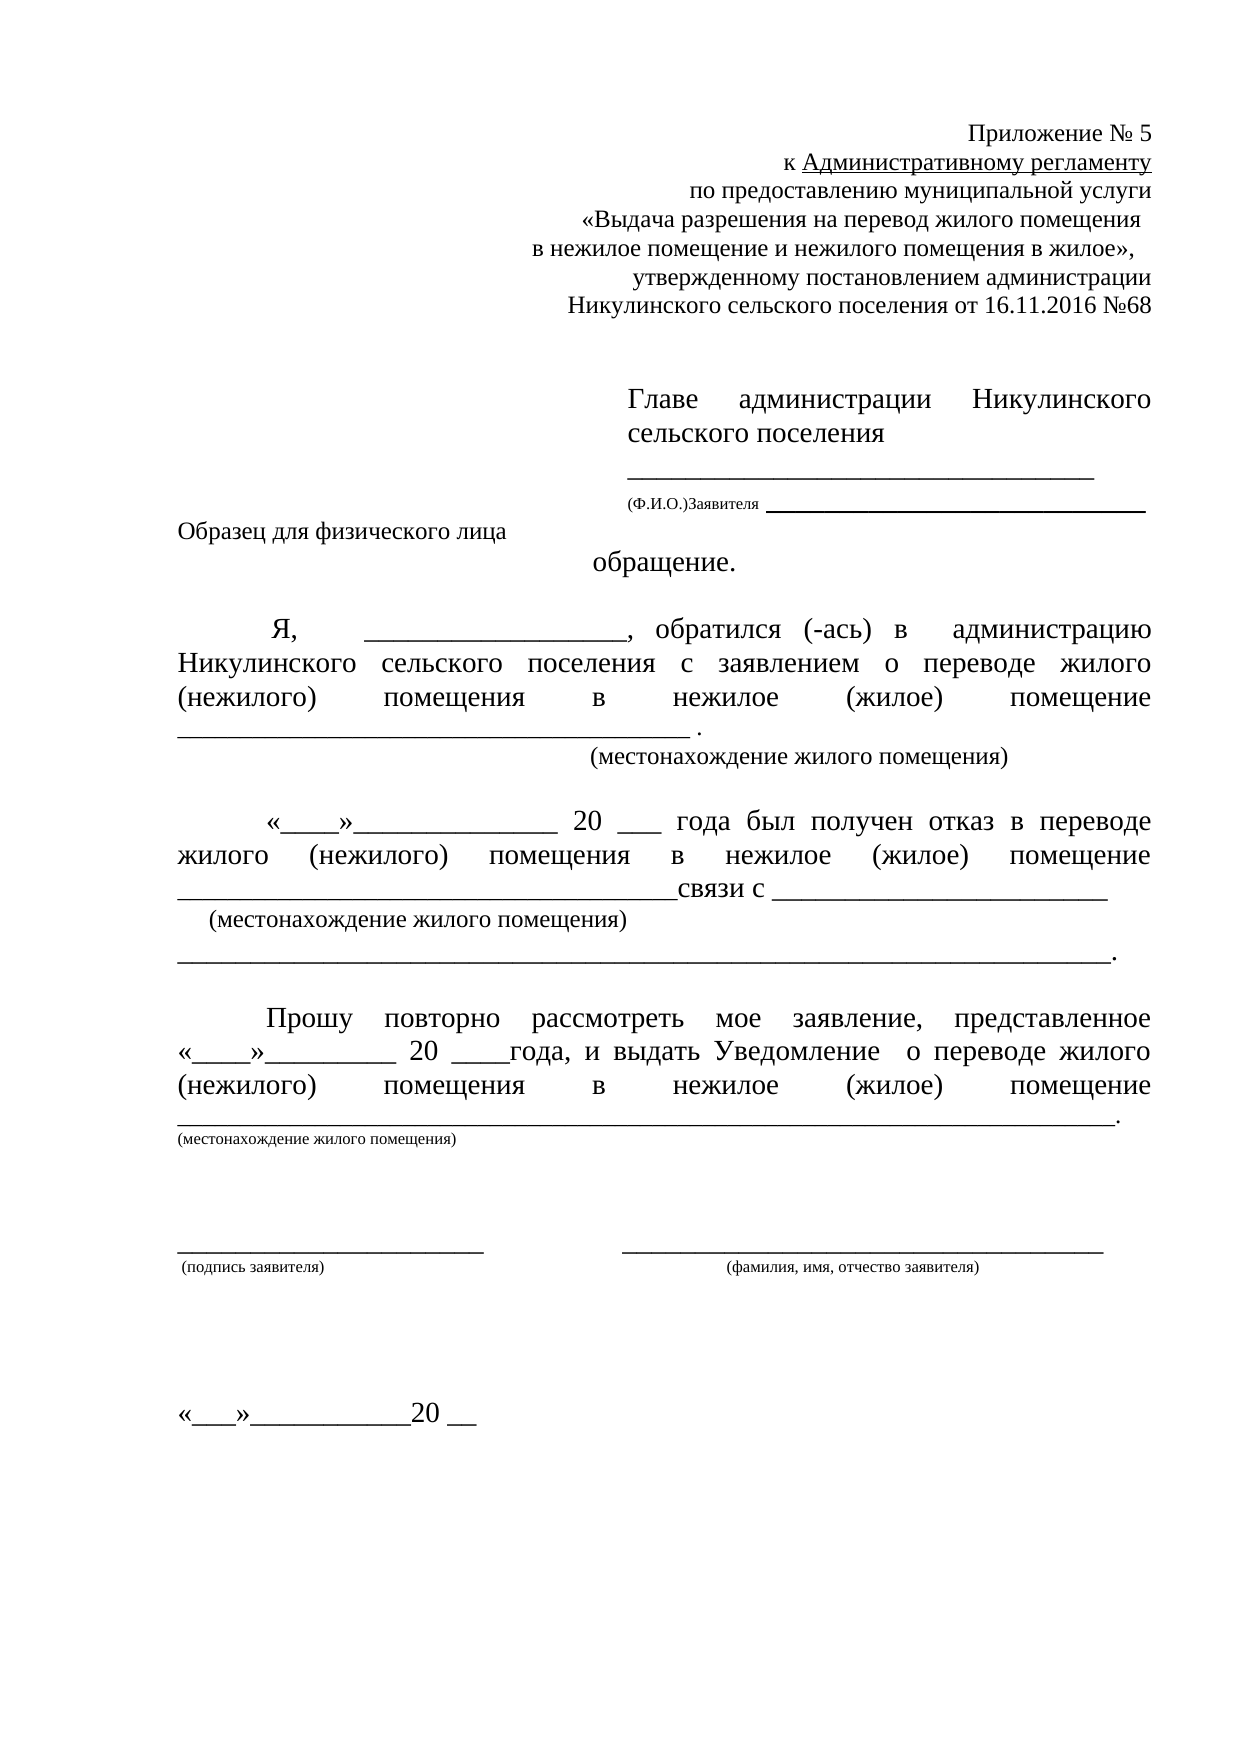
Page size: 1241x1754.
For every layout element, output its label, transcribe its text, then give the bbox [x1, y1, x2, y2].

text (подпись заявителя) (фамилия, имя, отчество заявителя) [177, 1257, 1152, 1276]
text (местонахождение жилого помещения) [177, 1129, 1152, 1148]
text (местонахождение жилого помещения) [177, 904, 1152, 933]
text обращение. [177, 544, 1152, 578]
text ________________________________ [627, 449, 1152, 482]
text (местонахождение жилого помещения) [177, 741, 1152, 770]
text в нежилое помещение и нежилого помещения в жилое», [177, 233, 1152, 262]
text к Административному регламенту [177, 147, 1152, 176]
text по предоставлению муниципальной услуги [177, 176, 1152, 204]
text _____________________ _________________________________ [177, 1223, 1152, 1257]
text Приложение № 5 [177, 118, 1152, 147]
text «___»___________20 __ [177, 1396, 1152, 1429]
text Прошу повторно рассмотреть мое заявление, представленное «____»_________ 20 ____года, и выдать Уведомление о переводе жилого (нежилого) помещения в нежилое (жилое) помещение ___________________________________________________________________________. [177, 1000, 1152, 1129]
text «____»______________ 20 ___ года был получен отказ в переводе жилого (нежилого) помещения в нежилое (жилое) помещение ________________________________________связи с _______________________ [177, 803, 1152, 904]
text ________________________________________________________________. [177, 933, 1152, 966]
text «Выдача разрешения на перевод жилого помещения [177, 204, 1152, 233]
text Я, __________________, обратился (-ась) в администрацию Никулинского сельского поселения с заявлением о переводе жилого (нежилого) помещения в нежилое (жилое) помещение _________________________________________ . [177, 612, 1152, 741]
text Образец для физического лица [177, 516, 1152, 544]
text Главе администрации Никулинского сельского поселения [627, 382, 1152, 449]
text (Ф.И.О.)Заявителя __________________________ [627, 482, 1152, 516]
text Никулинского сельского поселения от 16.11.2016 №68 [177, 291, 1152, 319]
text утвержденному постановлением администрации [177, 262, 1152, 291]
